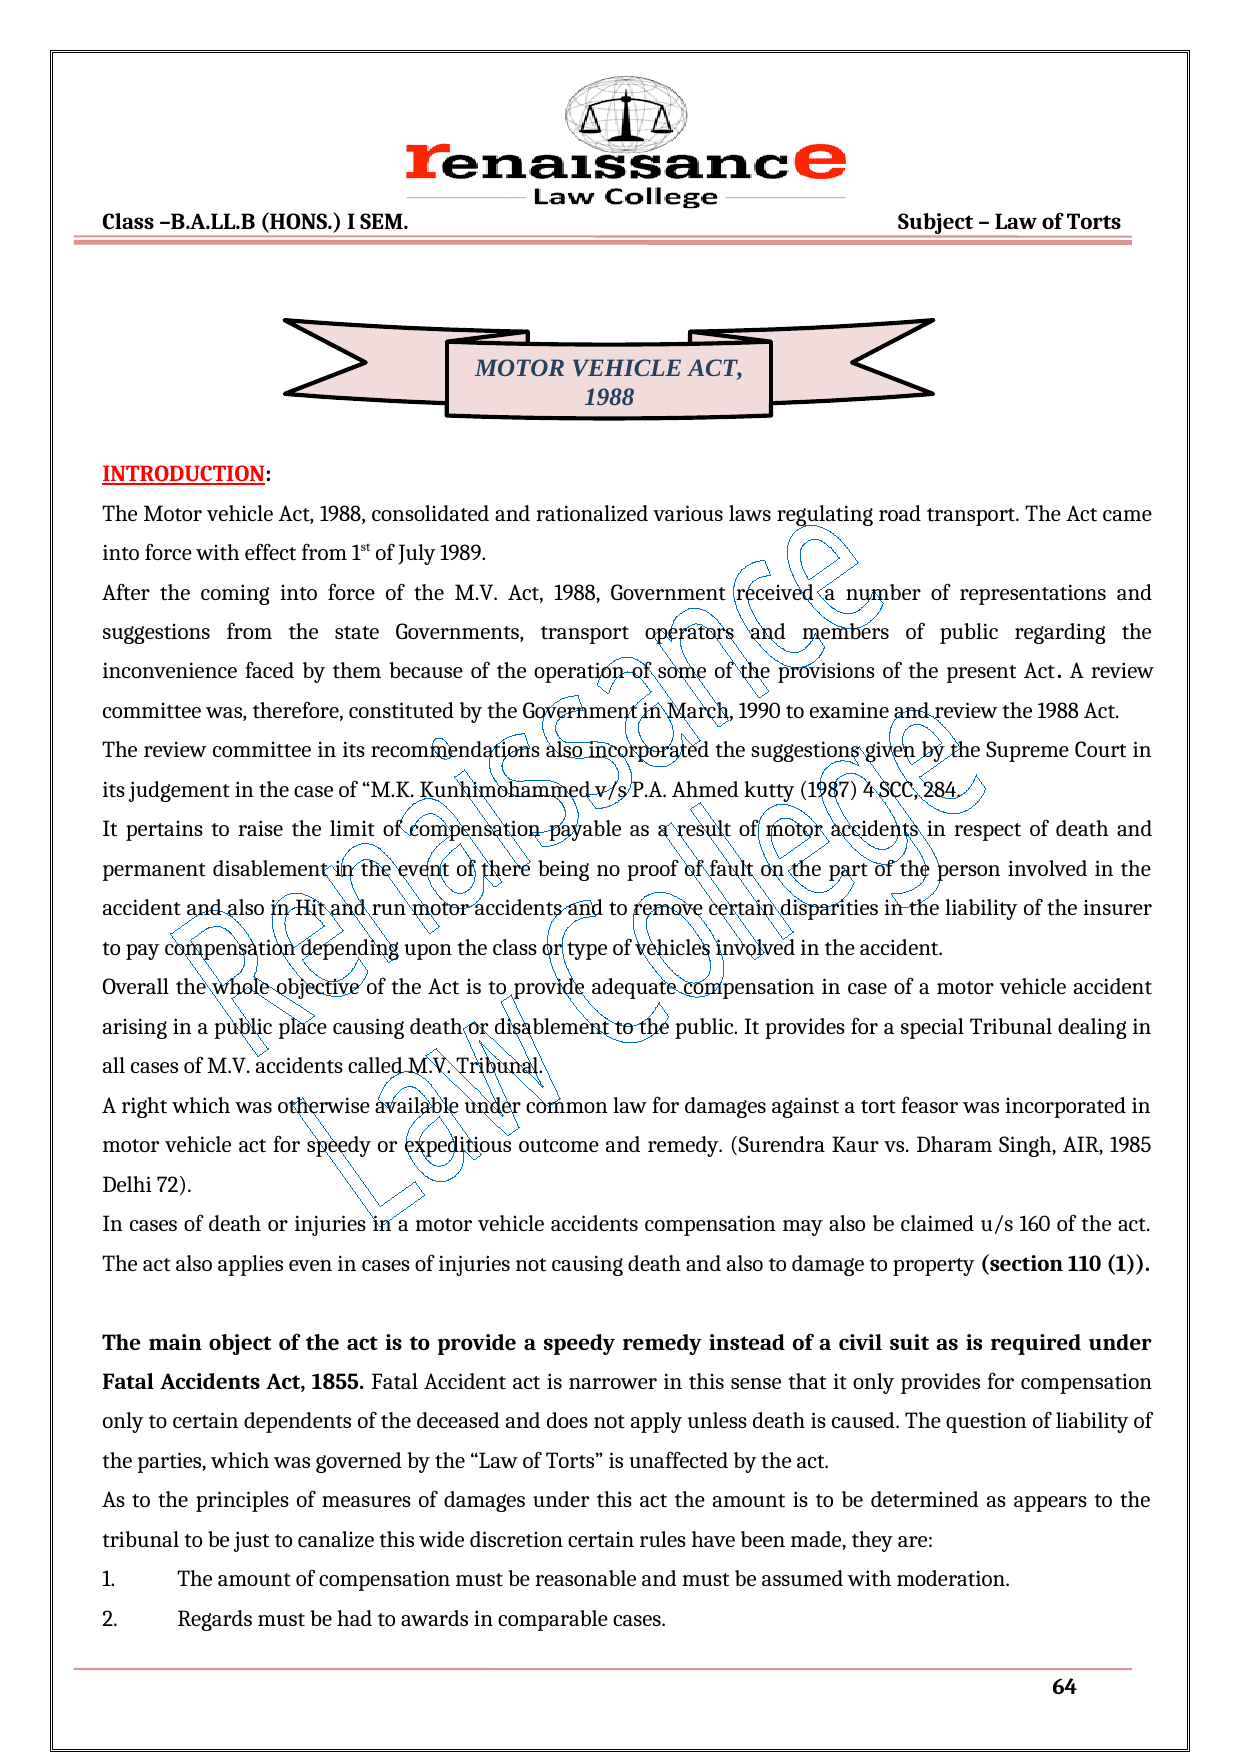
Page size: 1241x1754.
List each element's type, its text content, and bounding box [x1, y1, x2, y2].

text The main object of the act is to provide a speedy remedy instead of a civil suit as is required under Fatal Accidents Act, 1855. Fatal Accident act is narrower in this sense that it only provides for compensation only to certain dependents of the deceased and does not apply unless death is caused. The question of liability of the parties, which was governed by the “Law of Torts” is unaffected by the act. [102, 1329, 1154, 1474]
text It pertains to raise the limit of compensation payable as a result of motor accidents in respect of death and permanent disablement in the event of there being no proof of fault on the part of the person involved in the accident and also in Hit and run motor accidents and to remove certain disparities in the liability of the insurer to pay compensation depending upon the class or type of vehicles involved in the accident. [102, 816, 1154, 961]
text Overall the whole objective of the Act is to provide adequate compensation in case of a motor vehicle accident arising in a public place causing death or disablement to the public. It provides for a special Tribunal dealing in all cases of M.V. accidents called M.V. Tribunal. [102, 974, 1154, 1079]
text The review committee in its recommendations also incorporated the suggestions given by the Supreme Court in its judgement in the case of “M.K. Kunhimohammed v/s P.A. Ahmed kutty (1987) 4 SCC, 284. [102, 737, 1154, 803]
text A right which was otherwise available under common law for damages against a tort feasor was incorporated in motor vehicle act for speedy or expeditious outcome and remedy. (Surendra Kaur vs. Dharam Singh, AIR, 1985 Delhi 72). [102, 1092, 1154, 1198]
text As to the principles of measures of damages under this act the amount is to be determined as appears to the tribunal to be just to canalize this wide discretion certain rules have been made, they are: [102, 1487, 1154, 1553]
list The amount of compensation must be reasonable and must be assumed with moderation. [102, 1566, 1154, 1593]
list Regards must be had to awards in comparable cases. [102, 1606, 1154, 1632]
picture [382, 75, 874, 209]
text INTRODUCTION: [102, 461, 1154, 487]
text After the coming into force of the M.V. Act, 1988, Government received a number of representations and suggestions from the state Governments, transport operators and members of public regarding the inconvenience faced by them because of the operation of some of the provisions of the present Act. A review committee was, therefore, constituted by the Government in March, 1990 to examine and review the 1988 Act. [102, 579, 1154, 724]
text The Motor vehicle Act, 1988, consolidated and rationalized various laws regulating road transport. The Act came into force with effect from 1st of July 1989. [102, 500, 1154, 566]
text In cases of death or injuries in a motor vehicle accidents compensation may also be claimed u/s 160 of the act. The act also applies even in cases of injuries not causing death and also to damage to property (section 110 (1)). [102, 1211, 1154, 1277]
